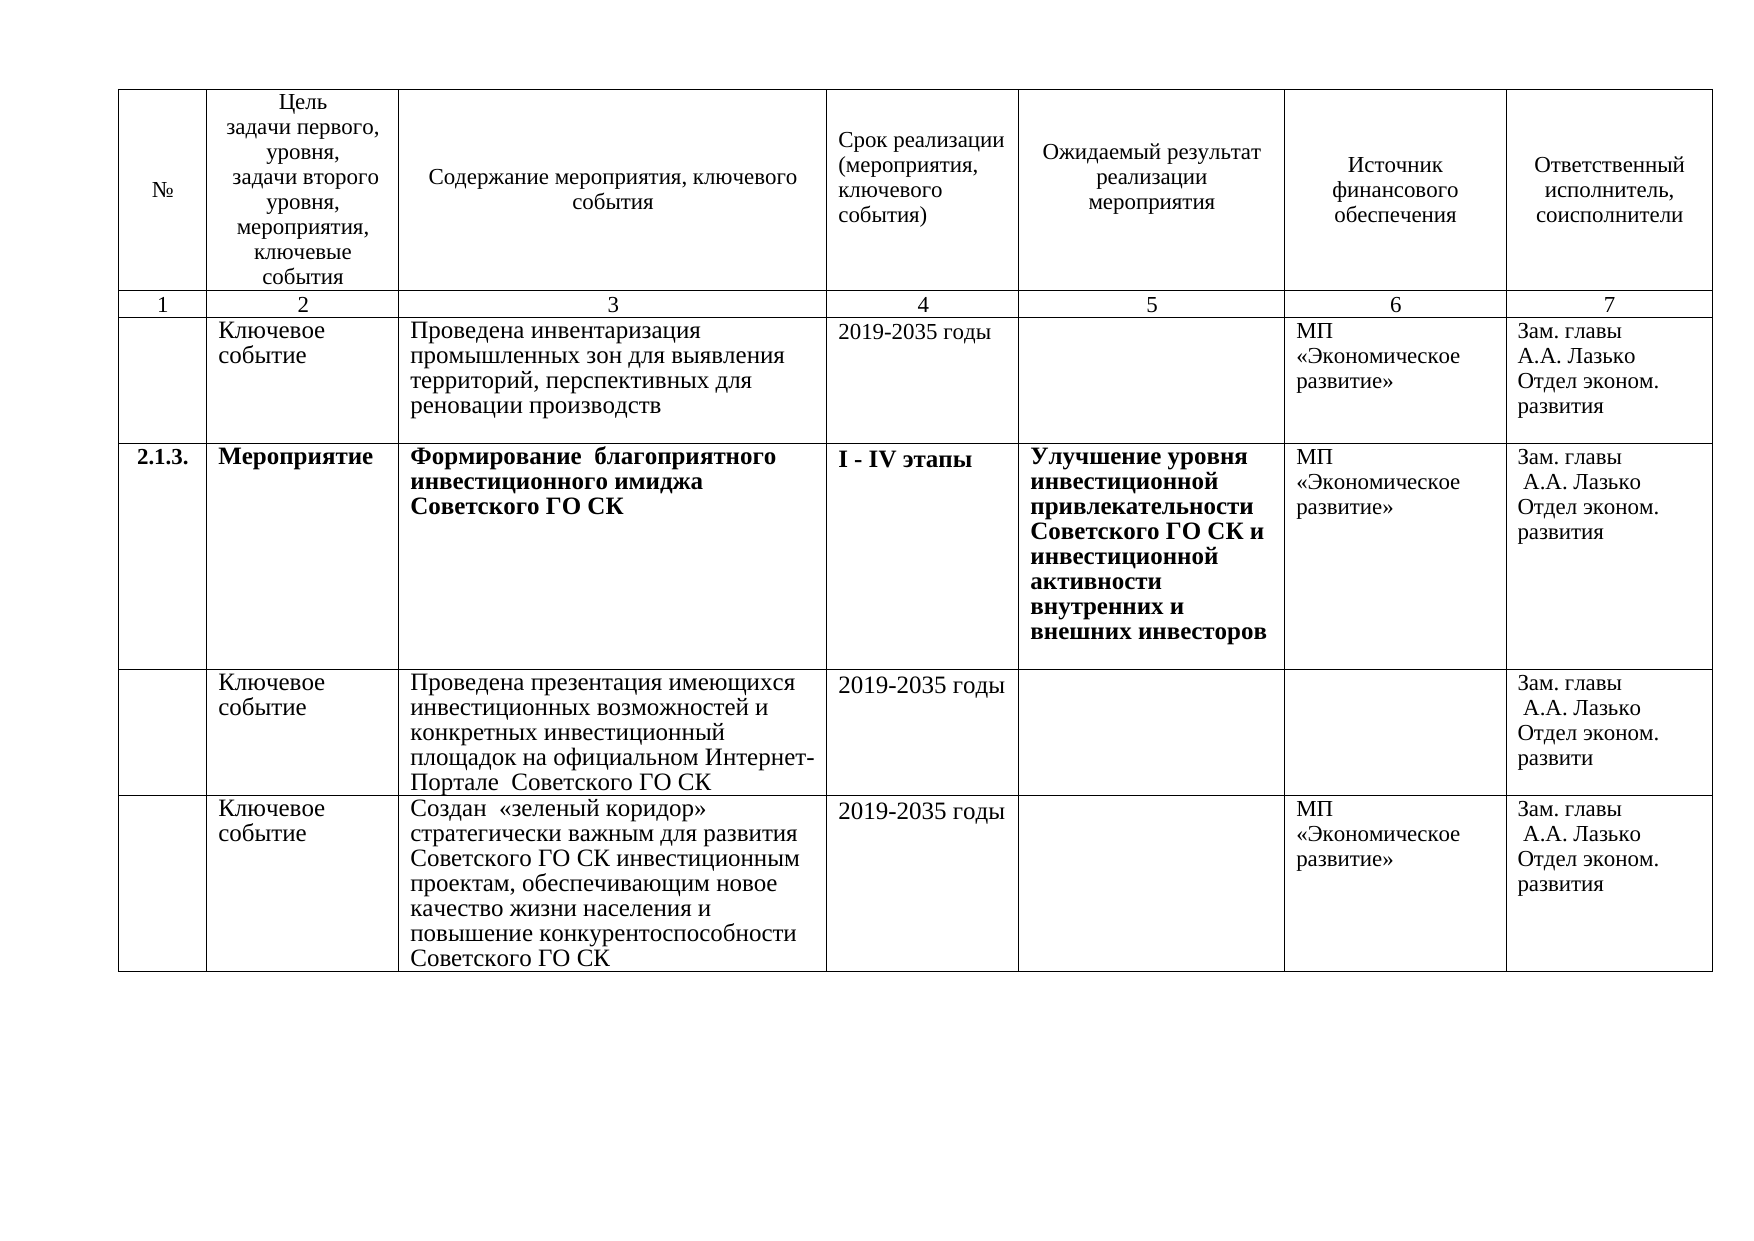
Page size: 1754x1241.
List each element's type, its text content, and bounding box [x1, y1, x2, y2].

table_cell Создан «зеленый коридор» стратегически важным для развития Советского ГО СК инвестиционным проектам, обеспечивающим новое качество жизни населения и повышение конкурентоспособности Советского ГО СК [399, 796, 826, 971]
table_cell Проведена инвентаризация промышленных зон для выявления территорий, перспективных для реновации производств [399, 318, 826, 443]
table_cell Зам. главы А.А. Лазько Отдел эконом. развития [1507, 444, 1712, 669]
table_cell 2019-2035 годы [827, 318, 1018, 443]
table_cell Мероприятие [207, 444, 398, 669]
table_cell Зам. главы А.А. Лазько Отдел эконом. развития [1507, 318, 1712, 443]
table_cell [1019, 318, 1284, 443]
table_cell 3 [399, 291, 826, 317]
table_cell [1285, 670, 1506, 795]
table_header Источник финансового обеспечения [1285, 90, 1506, 290]
table_header Срок реализации (мероприятия, ключевого события) [827, 90, 1018, 290]
table_cell Формирование благоприятного инвестиционного имиджа Советского ГО СК [399, 444, 826, 669]
table_cell [119, 796, 206, 971]
table_cell 7 [1507, 291, 1712, 317]
table_cell МП «Экономическое развитие» [1285, 444, 1506, 669]
table_cell [1019, 796, 1284, 971]
table_cell [119, 670, 206, 795]
table_header Ответственный исполнитель, соисполнители [1507, 90, 1712, 290]
table_cell 6 [1285, 291, 1506, 317]
table_header Ожидаемый результат реализации мероприятия [1019, 90, 1284, 290]
table_cell МП «Экономическое развитие» [1285, 796, 1506, 971]
table_cell Ключевое событие [207, 670, 398, 795]
table_cell I - IV этапы [827, 444, 1018, 669]
table_cell Проведена презентация имеющихся инвестиционных возможностей и конкретных инвестиционный площадок на официальном Интернет-Портале Советского ГО СК [399, 670, 826, 795]
table_cell 2019-2035 годы [827, 670, 1018, 795]
table_cell 2019-2035 годы [827, 796, 1018, 971]
table_cell 1 [119, 291, 206, 317]
table_cell Зам. главы А.А. Лазько Отдел эконом. развити [1507, 670, 1712, 795]
table_cell 2 [207, 291, 398, 317]
table_cell [119, 318, 206, 443]
table_cell 5 [1019, 291, 1284, 317]
table_cell Улучшение уровня инвестиционной привлекательности Советского ГО СК и инвестиционной активности внутренних и внешних инвесторов [1019, 444, 1284, 669]
table_header № [119, 90, 206, 290]
table_cell Ключевое событие [207, 318, 398, 443]
table_header Цель задачи первого, уровня, задачи второго уровня, мероприятия, ключевые события [207, 90, 398, 290]
table_cell МП «Экономическое развитие» [1285, 318, 1506, 443]
table_cell Ключевое событие [207, 796, 398, 971]
table_cell 2.1.3. [119, 444, 206, 669]
table_cell [1019, 670, 1284, 795]
table_cell 4 [827, 291, 1018, 317]
table_cell Зам. главы А.А. Лазько Отдел эконом. развития [1507, 796, 1712, 971]
table_header Содержание мероприятия, ключевого события [399, 90, 826, 290]
